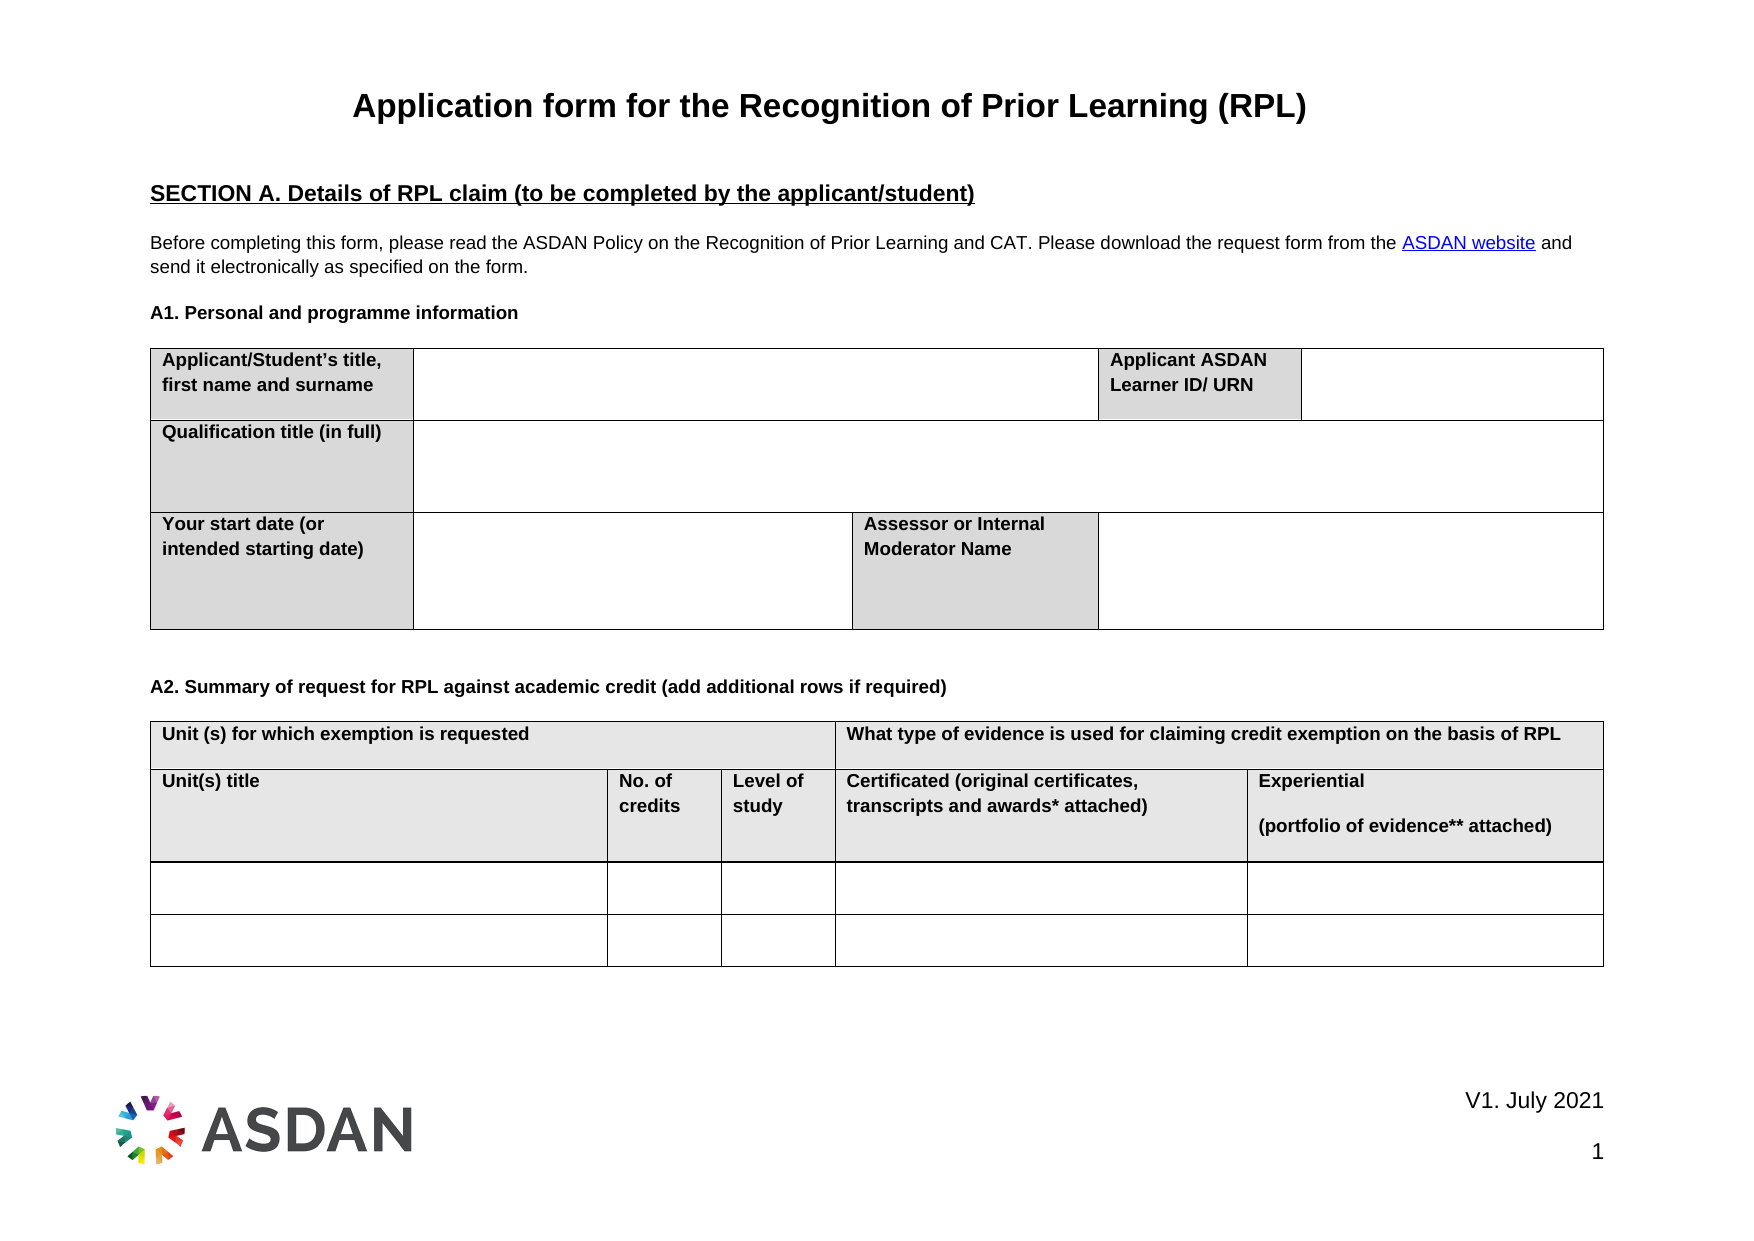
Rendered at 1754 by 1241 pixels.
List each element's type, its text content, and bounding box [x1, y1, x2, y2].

picture [27, 1035, 645, 1241]
table_header Applicant ASDAN Learner ID/ URN [1099, 349, 1301, 419]
text SECTION A. Details of RPL claim (to be completed by the applicant/student) [150, 180, 1604, 207]
table_cell [414, 421, 1603, 512]
table_cell Experiential (portfolio of evidence** attached) [1248, 770, 1603, 861]
table_header [1302, 349, 1603, 419]
table_cell [1248, 863, 1603, 913]
table_cell [414, 513, 852, 629]
table_cell [1248, 915, 1603, 966]
table_cell [608, 915, 721, 966]
table_cell [1099, 513, 1603, 629]
table_header Unit (s) for which exemption is requested [151, 722, 835, 768]
table_cell [722, 915, 835, 966]
table_cell [608, 863, 721, 913]
table_header Applicant/Student’s title, first name and surname [151, 349, 413, 419]
table_cell Assessor or Internal Moderator Name [853, 513, 1098, 629]
table_cell [151, 915, 607, 966]
table_cell Certificated (original certificates, transcripts and awards* attached) [836, 770, 1247, 861]
text Before completing this form, please read the ASDAN Policy on the Recognition of Prior Learning and CAT. Please download the request form from the ASDAN website and send it electronically as specified on the form. [150, 231, 1604, 278]
table_cell [151, 863, 607, 913]
table_cell Level of study [722, 770, 835, 861]
table_cell No. of credits [608, 770, 721, 861]
text A1. Personal and programme information [150, 302, 1604, 323]
table_header [414, 349, 1098, 419]
table_cell [836, 915, 1247, 966]
table_cell Your start date (or intended starting date) [151, 513, 413, 629]
table_cell [836, 863, 1247, 913]
table_cell [722, 863, 835, 913]
text A2. Summary of request for RPL against academic credit (add additional rows if required) [150, 676, 1604, 697]
table_cell Unit(s) title [151, 770, 607, 861]
table_header What type of evidence is used for claiming credit exemption on the basis of RPL [836, 722, 1603, 768]
table_cell Qualification title (in full) [151, 421, 413, 512]
